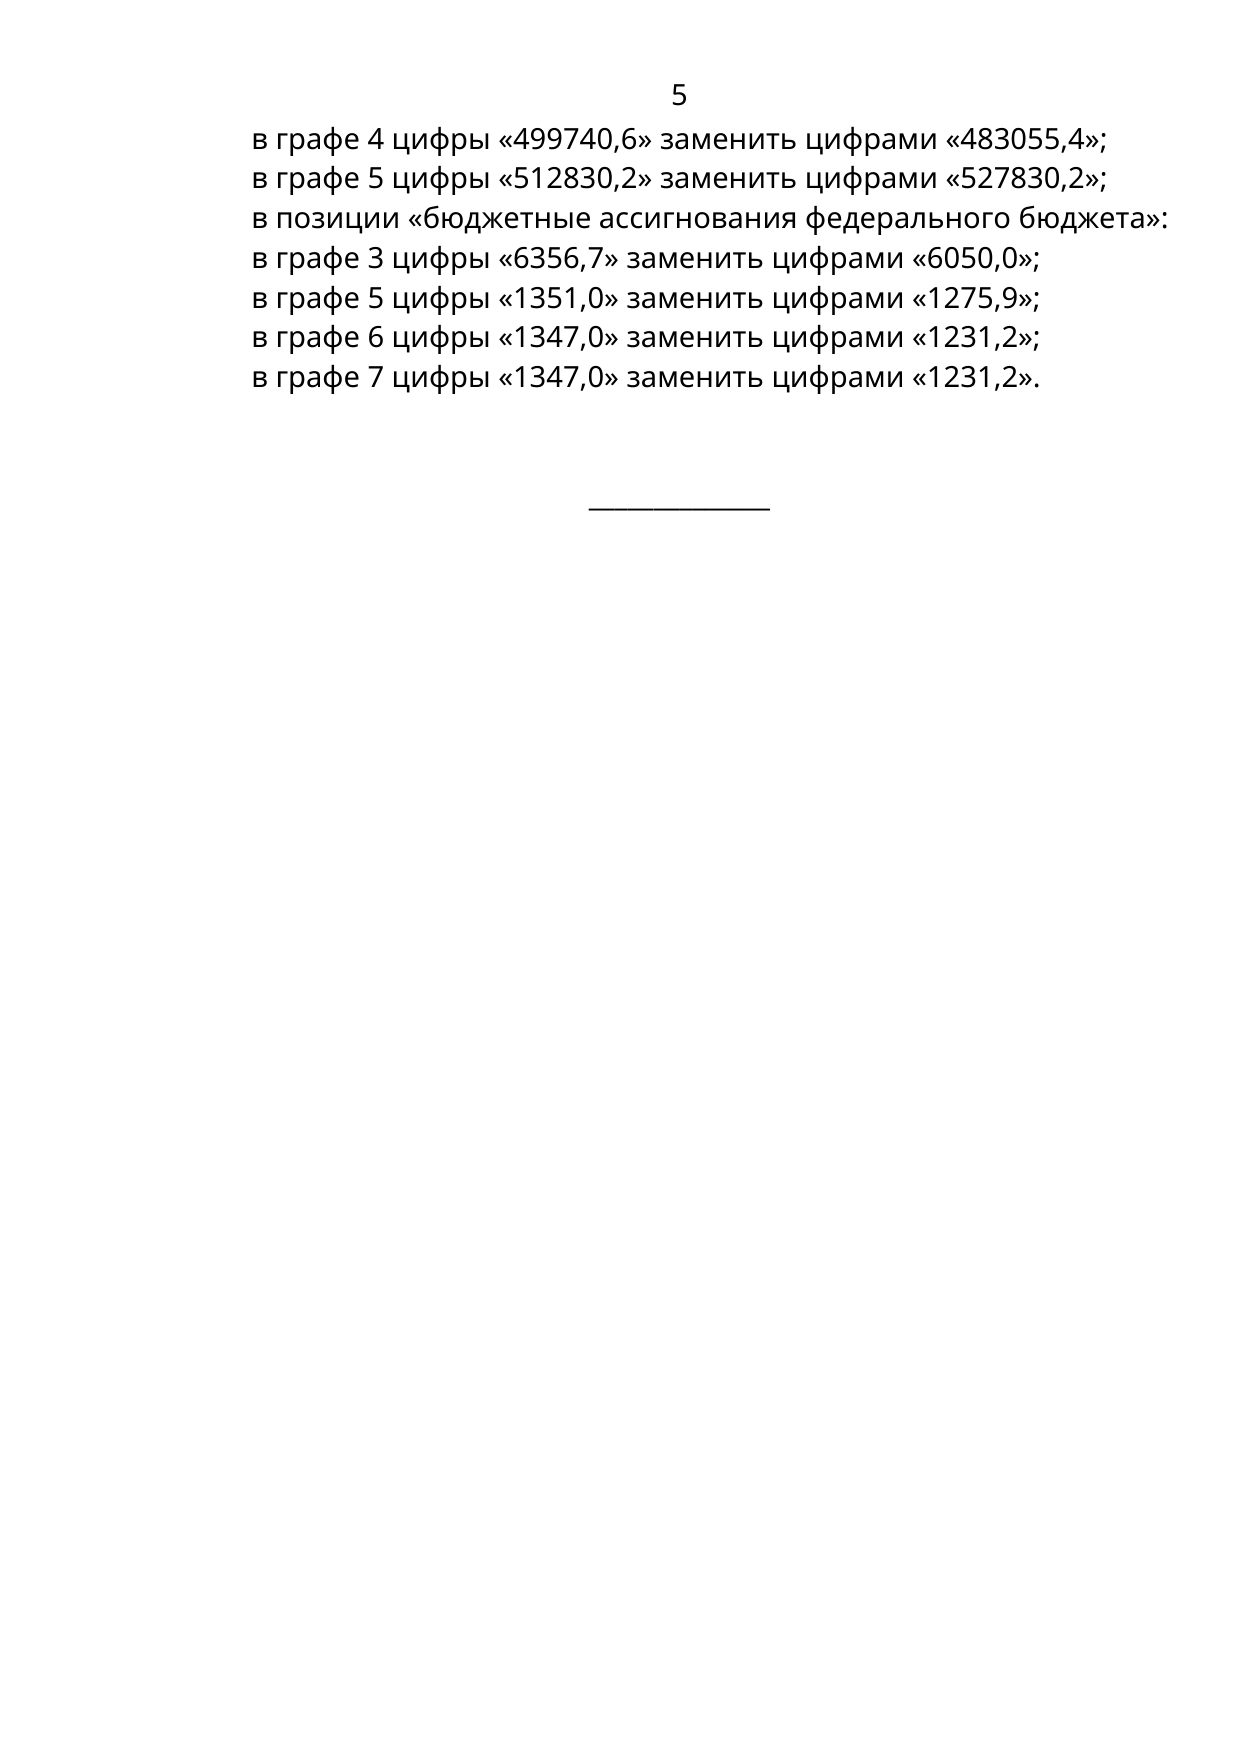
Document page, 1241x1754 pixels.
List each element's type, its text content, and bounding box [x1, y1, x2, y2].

text в графе 6 цифры «1347,0» заменить цифрами «1231,2»; [177, 317, 1181, 356]
text в позиции «бюджетные ассигнования федерального бюджета»: [177, 197, 1181, 237]
text в графе 4 цифры «499740,6» заменить цифрами «483055,4»; [177, 118, 1181, 158]
text в графе 5 цифры «512830,2» заменить цифрами «527830,2»; [177, 158, 1181, 197]
text в графе 5 цифры «1351,0» заменить цифрами «1275,9»; [177, 277, 1181, 317]
text в графе 7 цифры «1347,0» заменить цифрами «1231,2». [177, 356, 1181, 396]
text в графе 3 цифры «6356,7» заменить цифрами «6050,0»; [177, 237, 1181, 277]
text ______________ [177, 475, 1181, 515]
